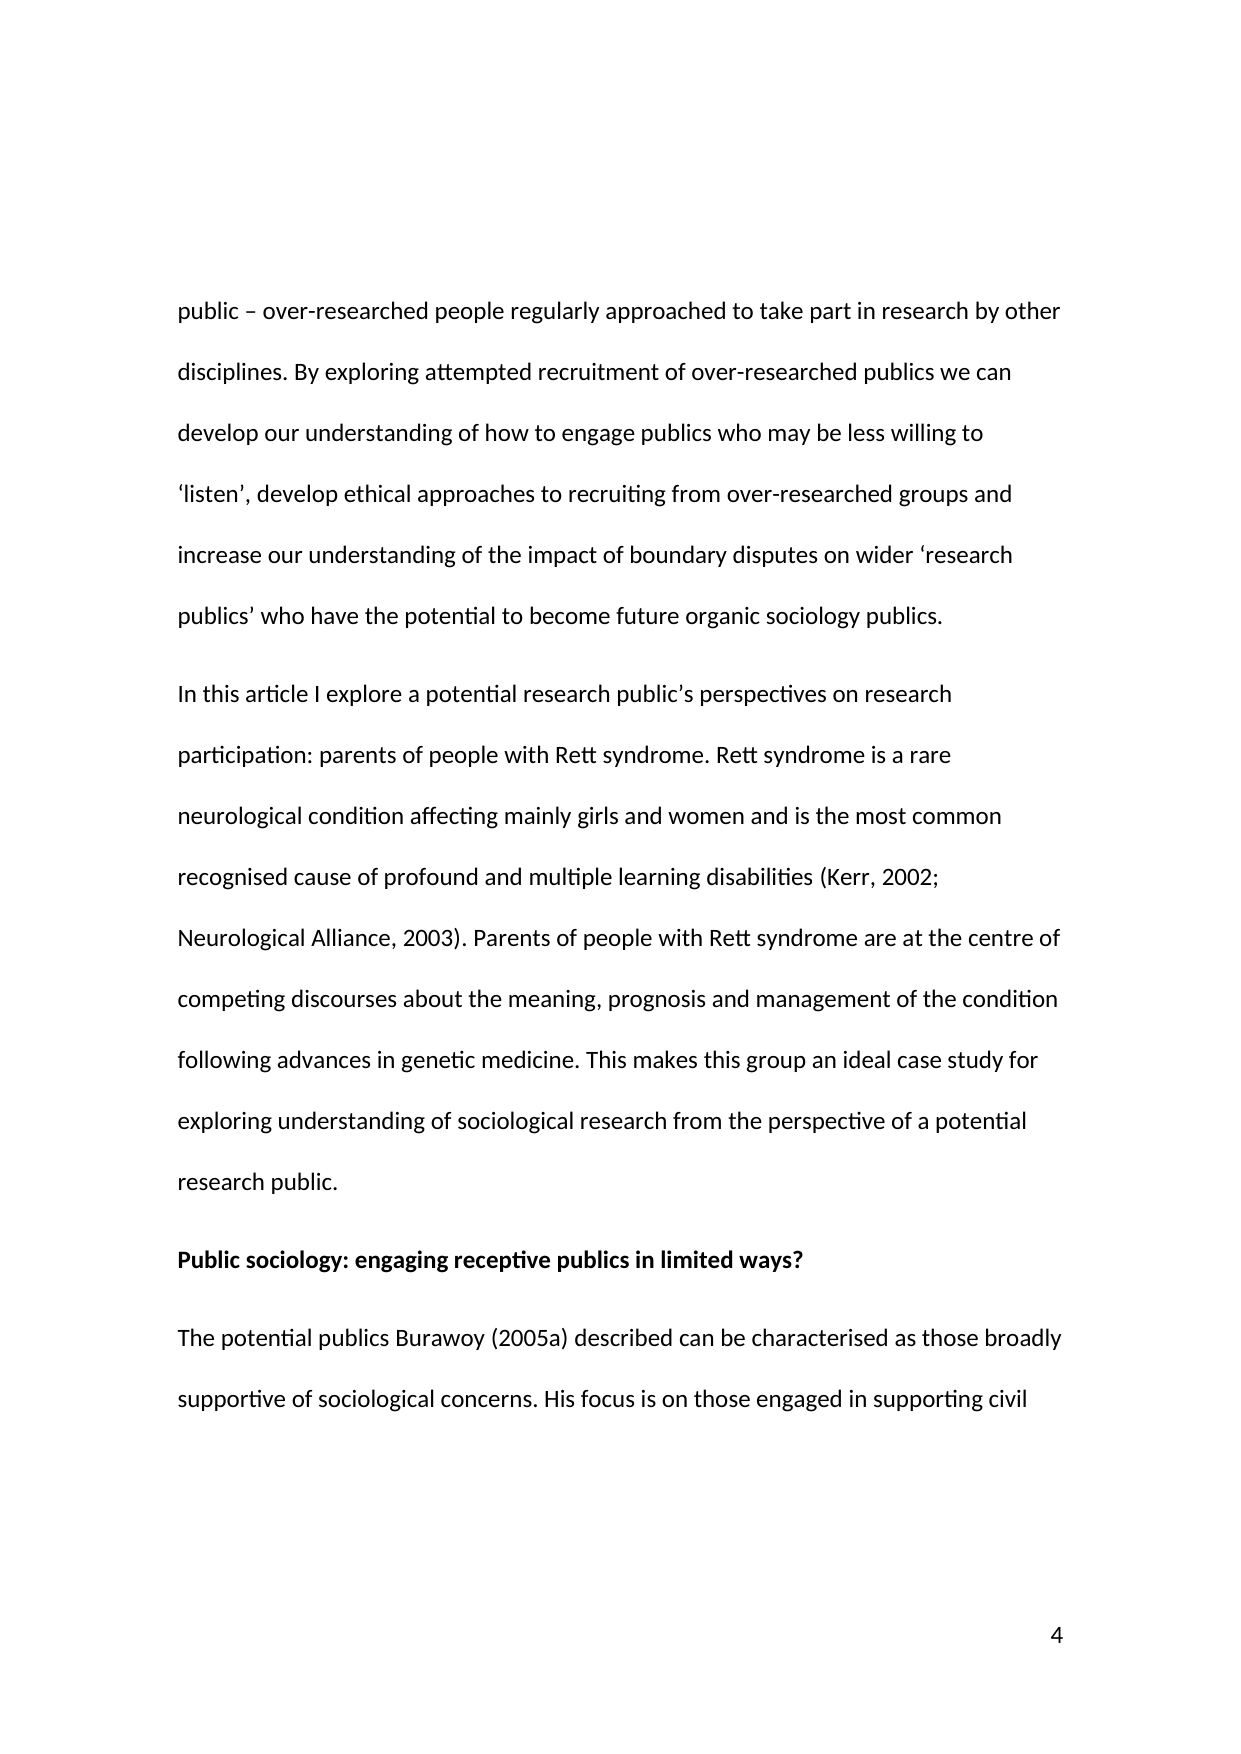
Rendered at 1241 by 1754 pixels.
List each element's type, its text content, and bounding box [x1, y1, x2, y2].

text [177, 1322, 1063, 1413]
text In this article I explore a potential research public’s perspectives on research participation: parents of people with Rett syndrome. Rett syndrome is a rare neurological condition affecting mainly girls and women and is the most common recognised cause of profound and multiple learning disabilities (Kerr, 2002; Neurological Alliance, 2003). Parents of people with Rett syndrome are at the centre of competing discourses about the meaning, prognosis and management of the condition following advances in genetic medicine. This makes this group an ideal case study for exploring understanding of sociological research from the perspective of a potential research public. [177, 678, 1063, 1197]
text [177, 295, 1063, 631]
text Public sociology: engaging receptive publics in limited ways? [177, 1244, 1063, 1275]
